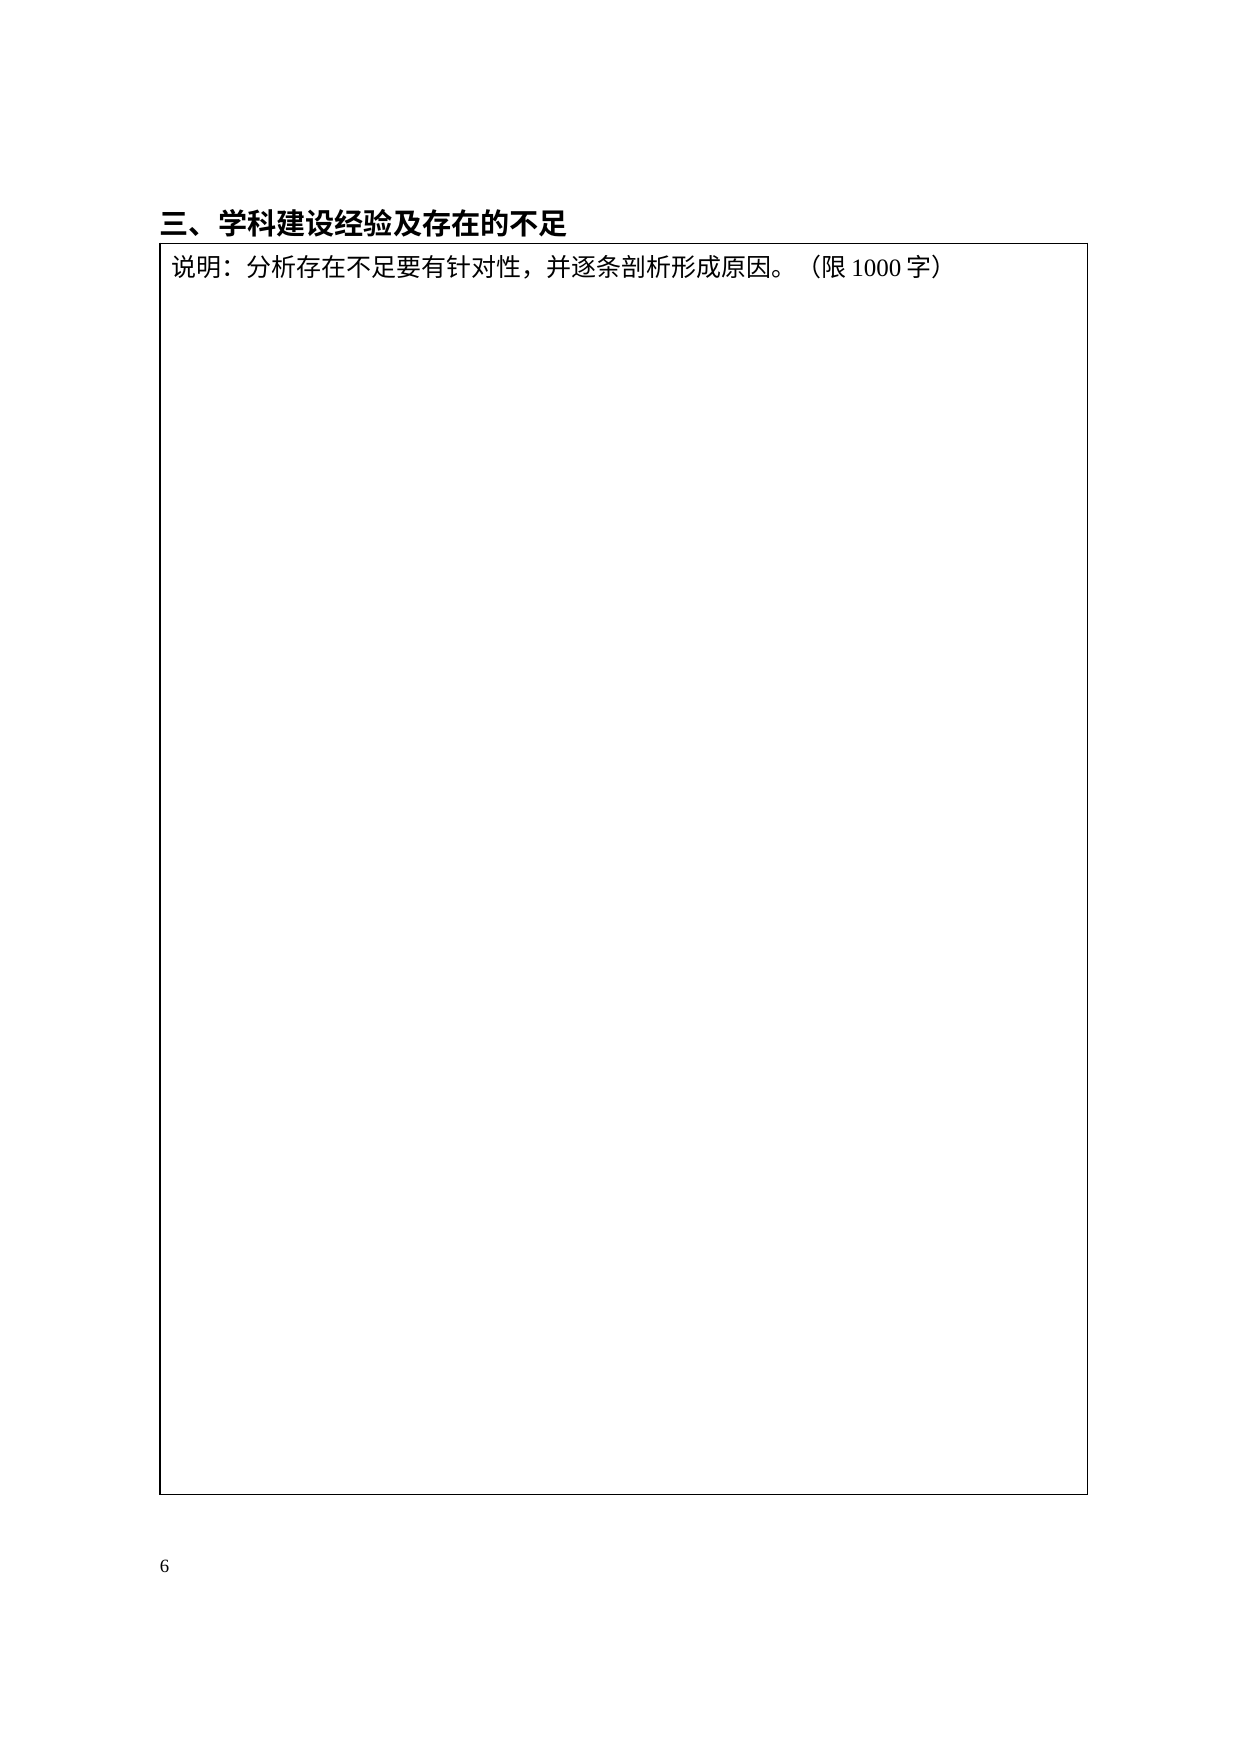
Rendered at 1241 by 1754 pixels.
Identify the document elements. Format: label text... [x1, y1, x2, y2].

text 三、学科建设经验及存在的不足 [159, 201, 1081, 242]
table_header 说明：分析存在不足要有针对性，并逐条剖析形成原因。（限1000字） [161, 244, 1087, 1493]
